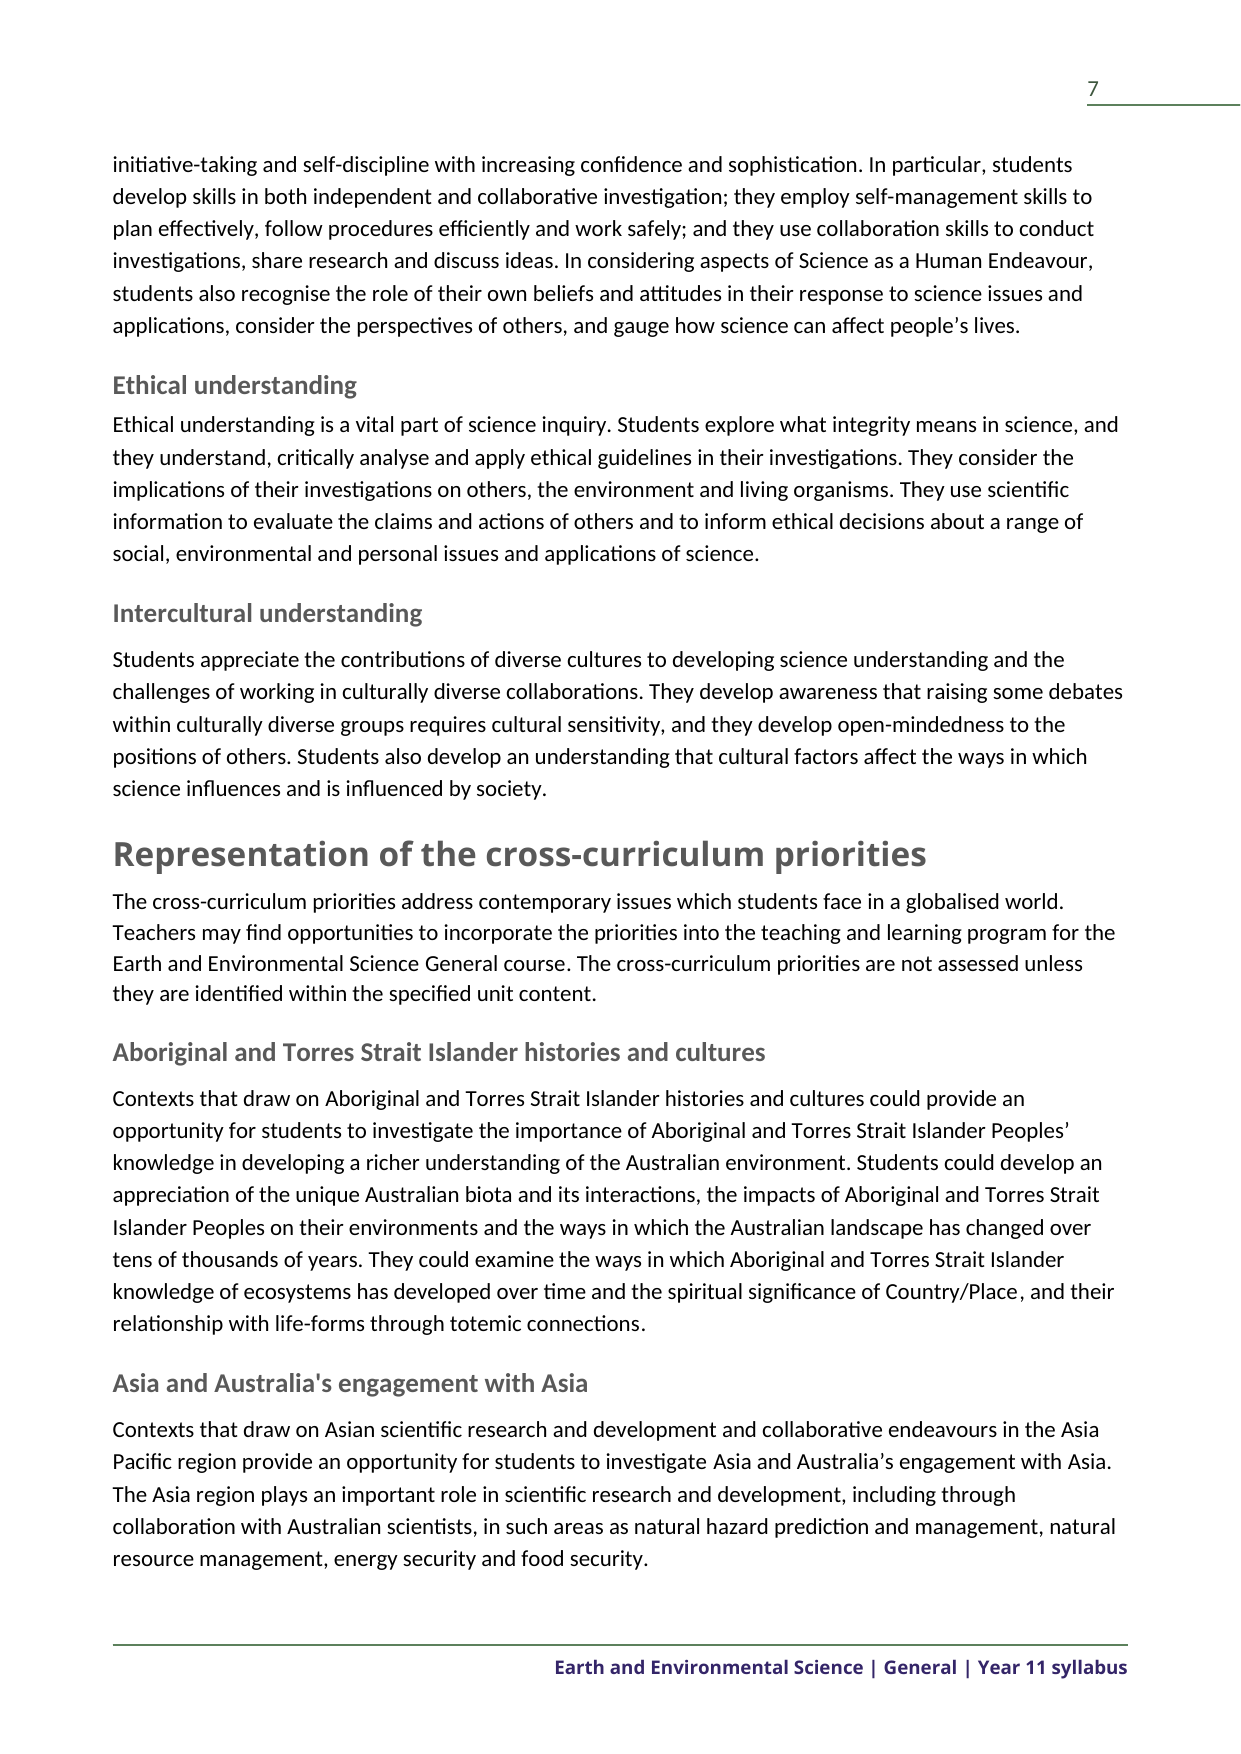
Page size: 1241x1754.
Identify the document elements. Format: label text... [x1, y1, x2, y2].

subtitle Representation of the cross-curriculum priorities [112, 831, 1128, 877]
text Intercultural understanding [112, 597, 1128, 629]
text The cross-curriculum priorities address contemporary issues which students face in a globalised world. Teachers may find opportunities to incorporate the priorities into the teaching and learning program for the Earth and Environmental Science General course. The cross-curriculum priorities are not assessed unless they are identified within the specified unit content. [112, 887, 1128, 1008]
text Ethical understanding [112, 368, 1128, 401]
text Aboriginal and Torres Strait Islander histories and cultures [112, 1035, 1128, 1068]
text Ethical understanding is a vital part of science inquiry. Students explore what integrity means in science, and they understand, critically analyse and apply ethical guidelines in their investigations. They consider the implications of their investigations on others, the environment and living organisms. They use scientific information to evaluate the claims and actions of others and to inform ethical decisions about a range of social, environmental and personal issues and applications of science. [112, 411, 1128, 567]
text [112, 150, 1128, 339]
text Asia and Australia's engagement with Asia [112, 1367, 1128, 1399]
text Contexts that draw on Asian scientific research and development and collaborative endeavours in the Asia Pacific region provide an opportunity for students to investigate Asia and Australia’s engagement with Asia. The Asia region plays an important role in scientific research and development, including through collaboration with Australian scientists, in such areas as natural hazard prediction and management, natural resource management, energy security and food security. [112, 1415, 1128, 1572]
text Contexts that draw on Aboriginal and Torres Strait Islander histories and cultures could provide an opportunity for students to investigate the importance of Aboriginal and Torres Strait Islander Peoples’ knowledge in developing a richer understanding of the Australian environment. Students could develop an appreciation of the unique Australian biota and its interactions, the impacts of Aboriginal and Torres Strait Islander Peoples on their environments and the ways in which the Australian landscape has changed over tens of thousands of years. They could examine the ways in which Aboriginal and Torres Strait Islander knowledge of ecosystems has developed over time and the spiritual significance of Country/Place, and their relationship with life-forms through totemic connections. [112, 1084, 1128, 1337]
text Students appreciate the contributions of diverse cultures to developing science understanding and the challenges of working in culturally diverse collaborations. They develop awareness that raising some debates within culturally diverse groups requires cultural sensitivity, and they develop open-mindedness to the positions of others. Students also develop an understanding that cultural factors affect the ways in which science influences and is influenced by society. [112, 645, 1128, 802]
